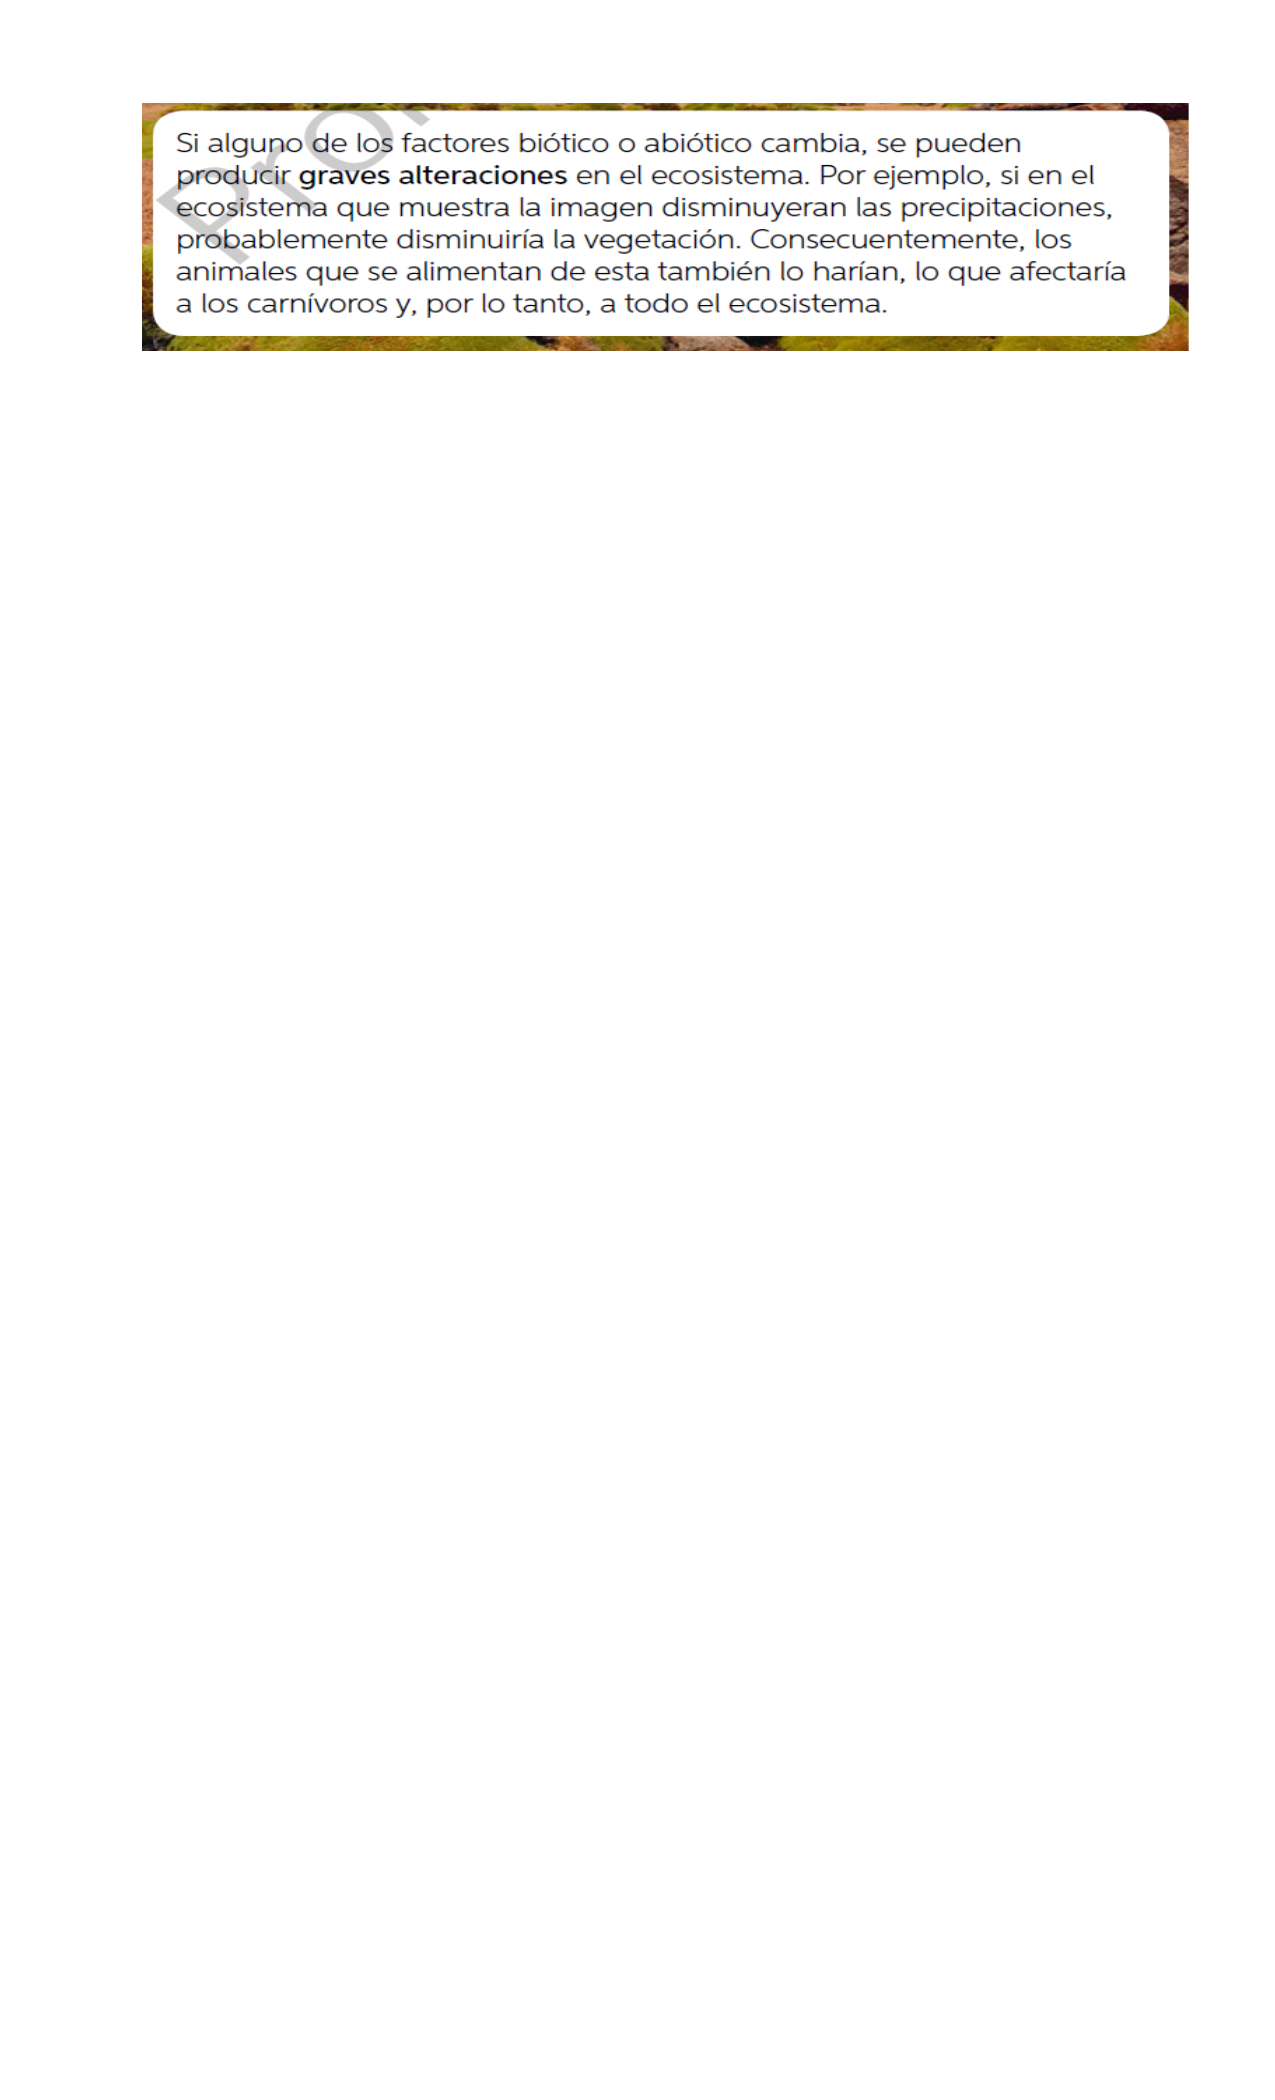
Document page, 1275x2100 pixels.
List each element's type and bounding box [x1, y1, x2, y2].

picture [142, 103, 1189, 351]
